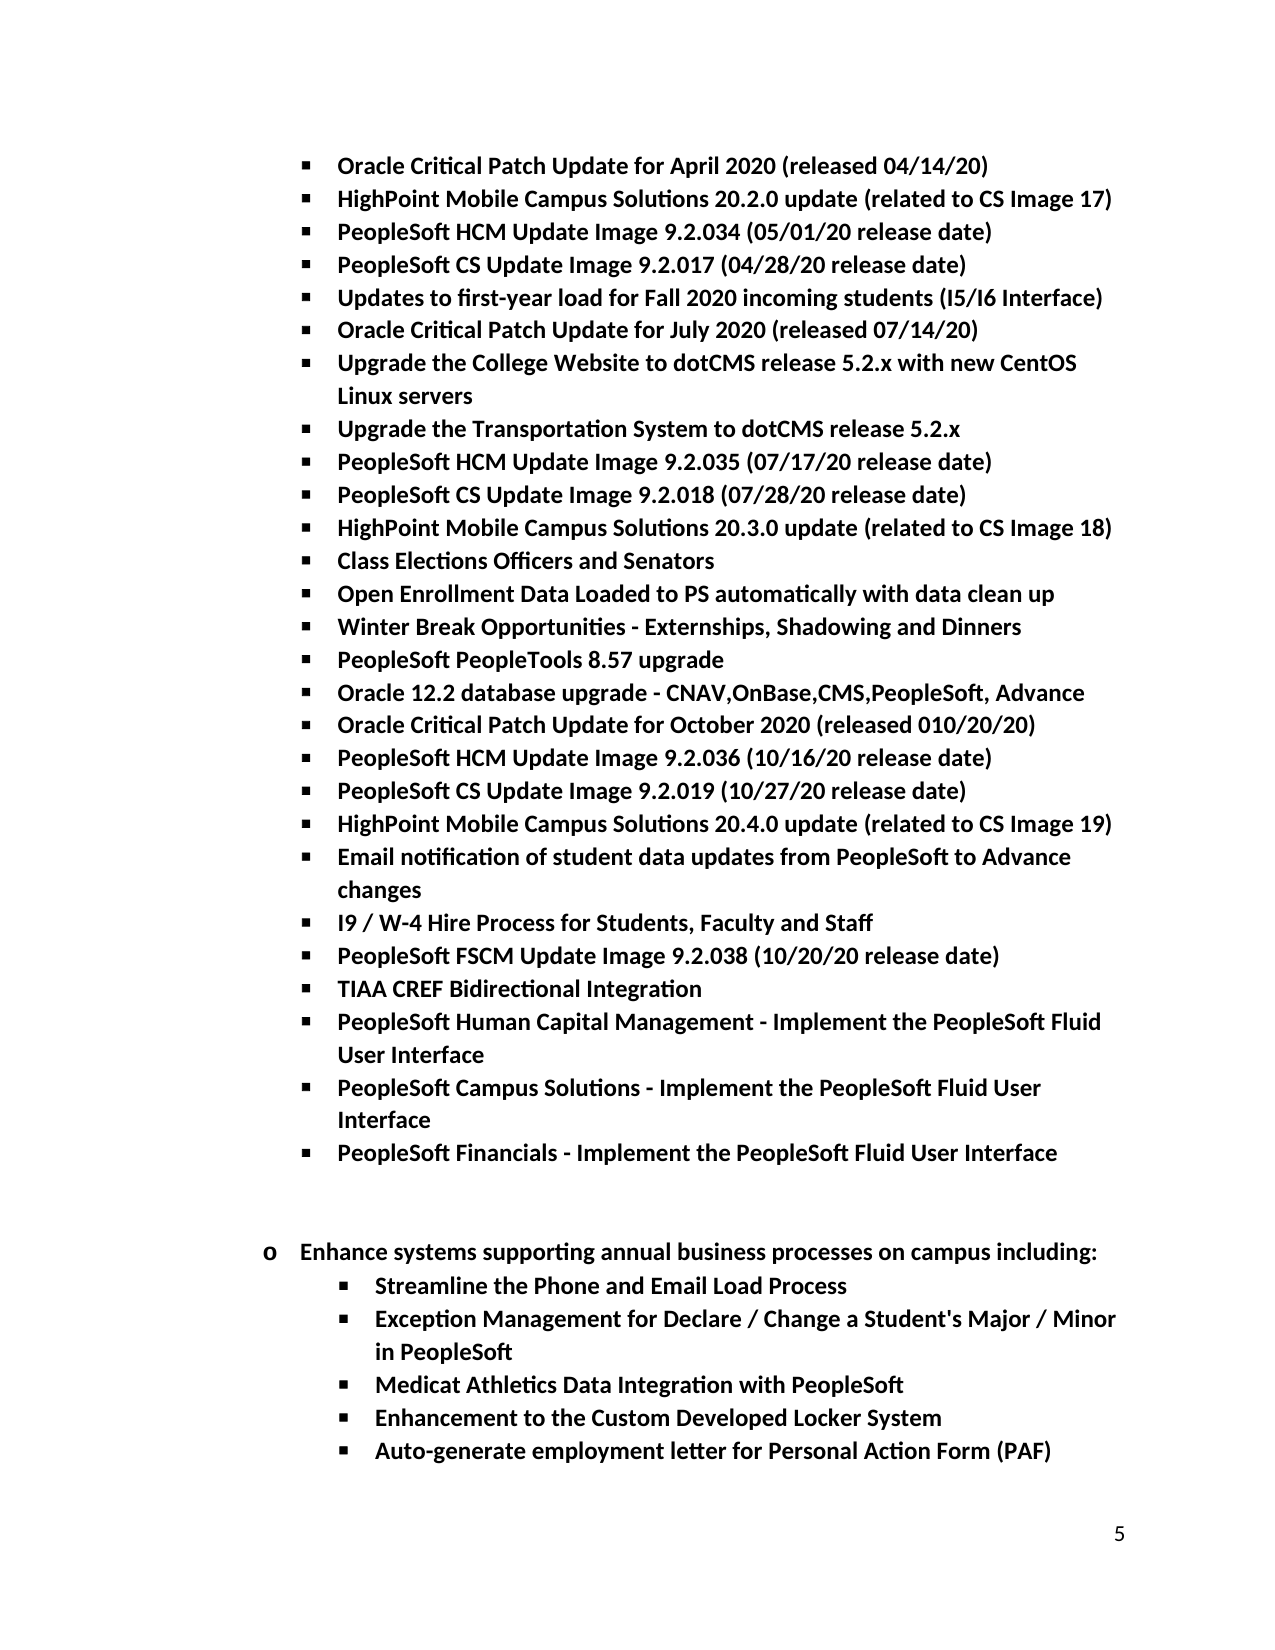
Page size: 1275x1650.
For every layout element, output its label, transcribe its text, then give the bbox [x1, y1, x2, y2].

list PeopleSoft FSCM Update Image 9.2.038 (10/20/20 release date) [300, 940, 1125, 971]
list Enhancement to the Custom Developed Locker System [337, 1402, 1125, 1433]
list Upgrade the College Website to dotCMS release 5.2.x with new CentOS Linux servers [300, 347, 1125, 411]
list Winter Break Opportunities - Externships, Shadowing and Dinners [300, 611, 1125, 641]
list Oracle Critical Patch Update for October 2020 (released 010/20/20) [300, 709, 1125, 740]
list PeopleSoft Financials - Implement the PeopleSoft Fluid User Interface [300, 1137, 1125, 1168]
list I9 / W-4 Hire Process for Students, Faculty and Staff [300, 907, 1125, 938]
list HighPoint Mobile Campus Solutions 20.3.0 update (related to CS Image 18) [300, 512, 1125, 543]
list Email notification of student data updates from PeopleSoft to Advance changes [300, 841, 1125, 905]
list TIAA CREF Bidirectional Integration [300, 973, 1125, 1003]
list PeopleSoft HCM Update Image 9.2.034 (05/01/20 release date) [300, 216, 1125, 246]
list PeopleSoft CS Update Image 9.2.018 (07/28/20 release date) [300, 479, 1125, 510]
list Exception Management for Declare / Change a Student's Major / Minor in PeopleSoft [337, 1303, 1125, 1367]
list PeopleSoft PeopleTools 8.57 upgrade [300, 644, 1125, 674]
list Class Elections Officers and Senators [300, 545, 1125, 576]
list PeopleSoft Human Capital Management - Implement the PeopleSoft Fluid User Interface [300, 1006, 1125, 1069]
list Auto-generate employment letter for Personal Action Form (PAF) [337, 1435, 1125, 1466]
list PeopleSoft HCM Update Image 9.2.036 (10/16/20 release date) [300, 742, 1125, 773]
list Upgrade the Transportation System to dotCMS release 5.2.x [300, 413, 1125, 444]
list Updates to first-year load for Fall 2020 incoming students (I5/I6 Interface) [300, 282, 1125, 312]
list Medicat Athletics Data Integration with PeopleSoft [337, 1369, 1125, 1400]
list HighPoint Mobile Campus Solutions 20.4.0 update (related to CS Image 19) [300, 808, 1125, 839]
list Streamline the Phone and Email Load Process [337, 1271, 1125, 1301]
list HighPoint Mobile Campus Solutions 20.2.0 update (related to CS Image 17) [300, 183, 1125, 213]
list Oracle Critical Patch Update for April 2020 (released 04/14/20) [300, 150, 1125, 181]
list PeopleSoft HCM Update Image 9.2.035 (07/17/20 release date) [300, 446, 1125, 477]
list Oracle 12.2 database upgrade - CNAV,OnBase,CMS,PeopleSoft, Advance [300, 677, 1125, 707]
list PeopleSoft Campus Solutions - Implement the PeopleSoft Fluid User Interface [300, 1072, 1125, 1135]
list Oracle Critical Patch Update for July 2020 (released 07/14/20) [300, 314, 1125, 345]
list PeopleSoft CS Update Image 9.2.019 (10/27/20 release date) [300, 775, 1125, 806]
list PeopleSoft CS Update Image 9.2.017 (04/28/20 release date) [300, 249, 1125, 279]
list Open Enrollment Data Loaded to PS automatically with data clean up [300, 578, 1125, 608]
list Enhance systems supporting annual business processes on campus including: [262, 1236, 1125, 1268]
